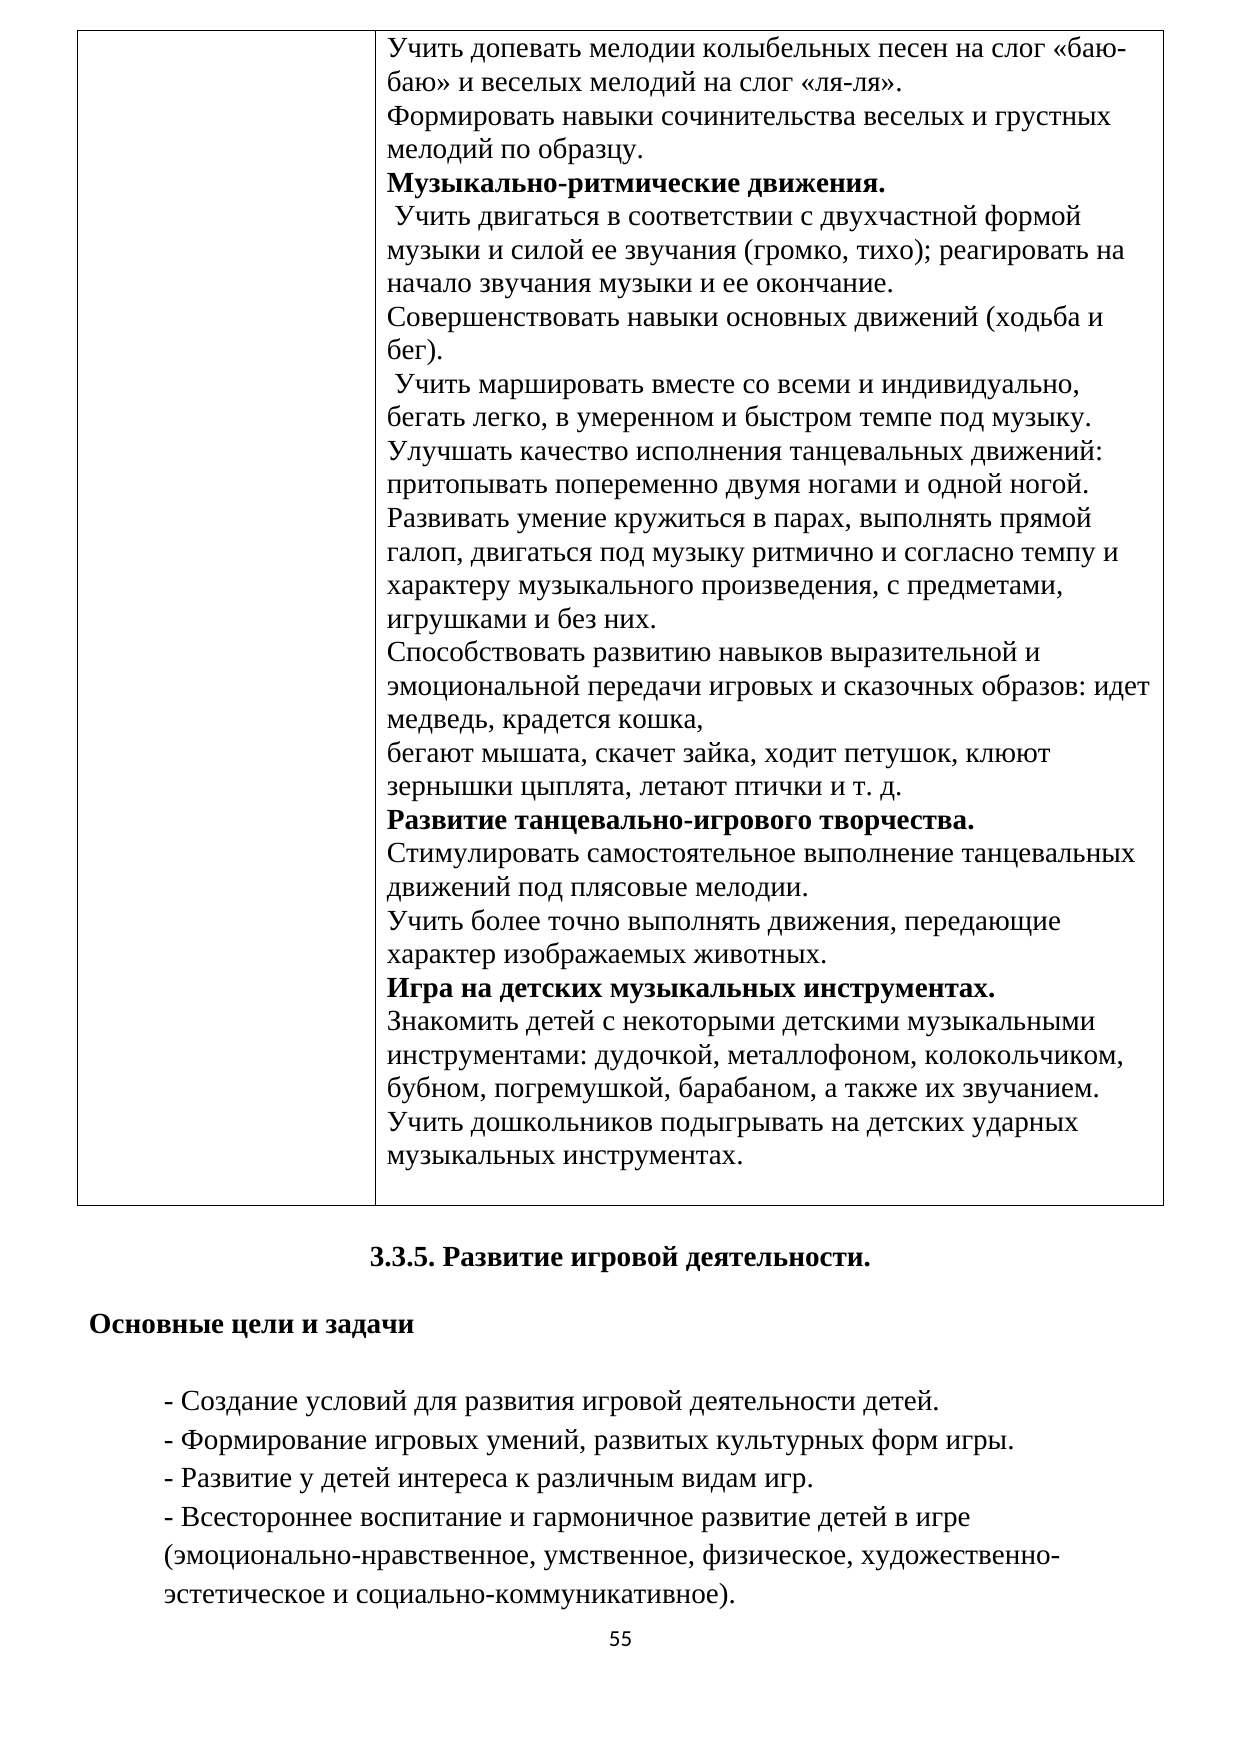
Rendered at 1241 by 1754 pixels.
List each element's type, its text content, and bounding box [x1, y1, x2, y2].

text Основные цели и задачи [89, 1306, 1152, 1340]
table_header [376, 31, 1163, 1204]
text - Формирование игровых умений, развитых культурных форм игры. [164, 1422, 1152, 1455]
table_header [78, 31, 375, 1204]
text - Развитие у детей интереса к различным видам игр. [164, 1460, 1152, 1494]
text 3.3.5. Развитие игровой деятельности. [89, 1239, 1152, 1273]
text - Создание условий для развития игровой деятельности детей. [164, 1383, 1152, 1417]
text - Всестороннее воспитание и гармоничное развитие детей в игре (эмоционально-нравственное, умственное, физическое, художественно-эстетическое и социально-коммуникативное). [164, 1499, 1152, 1609]
